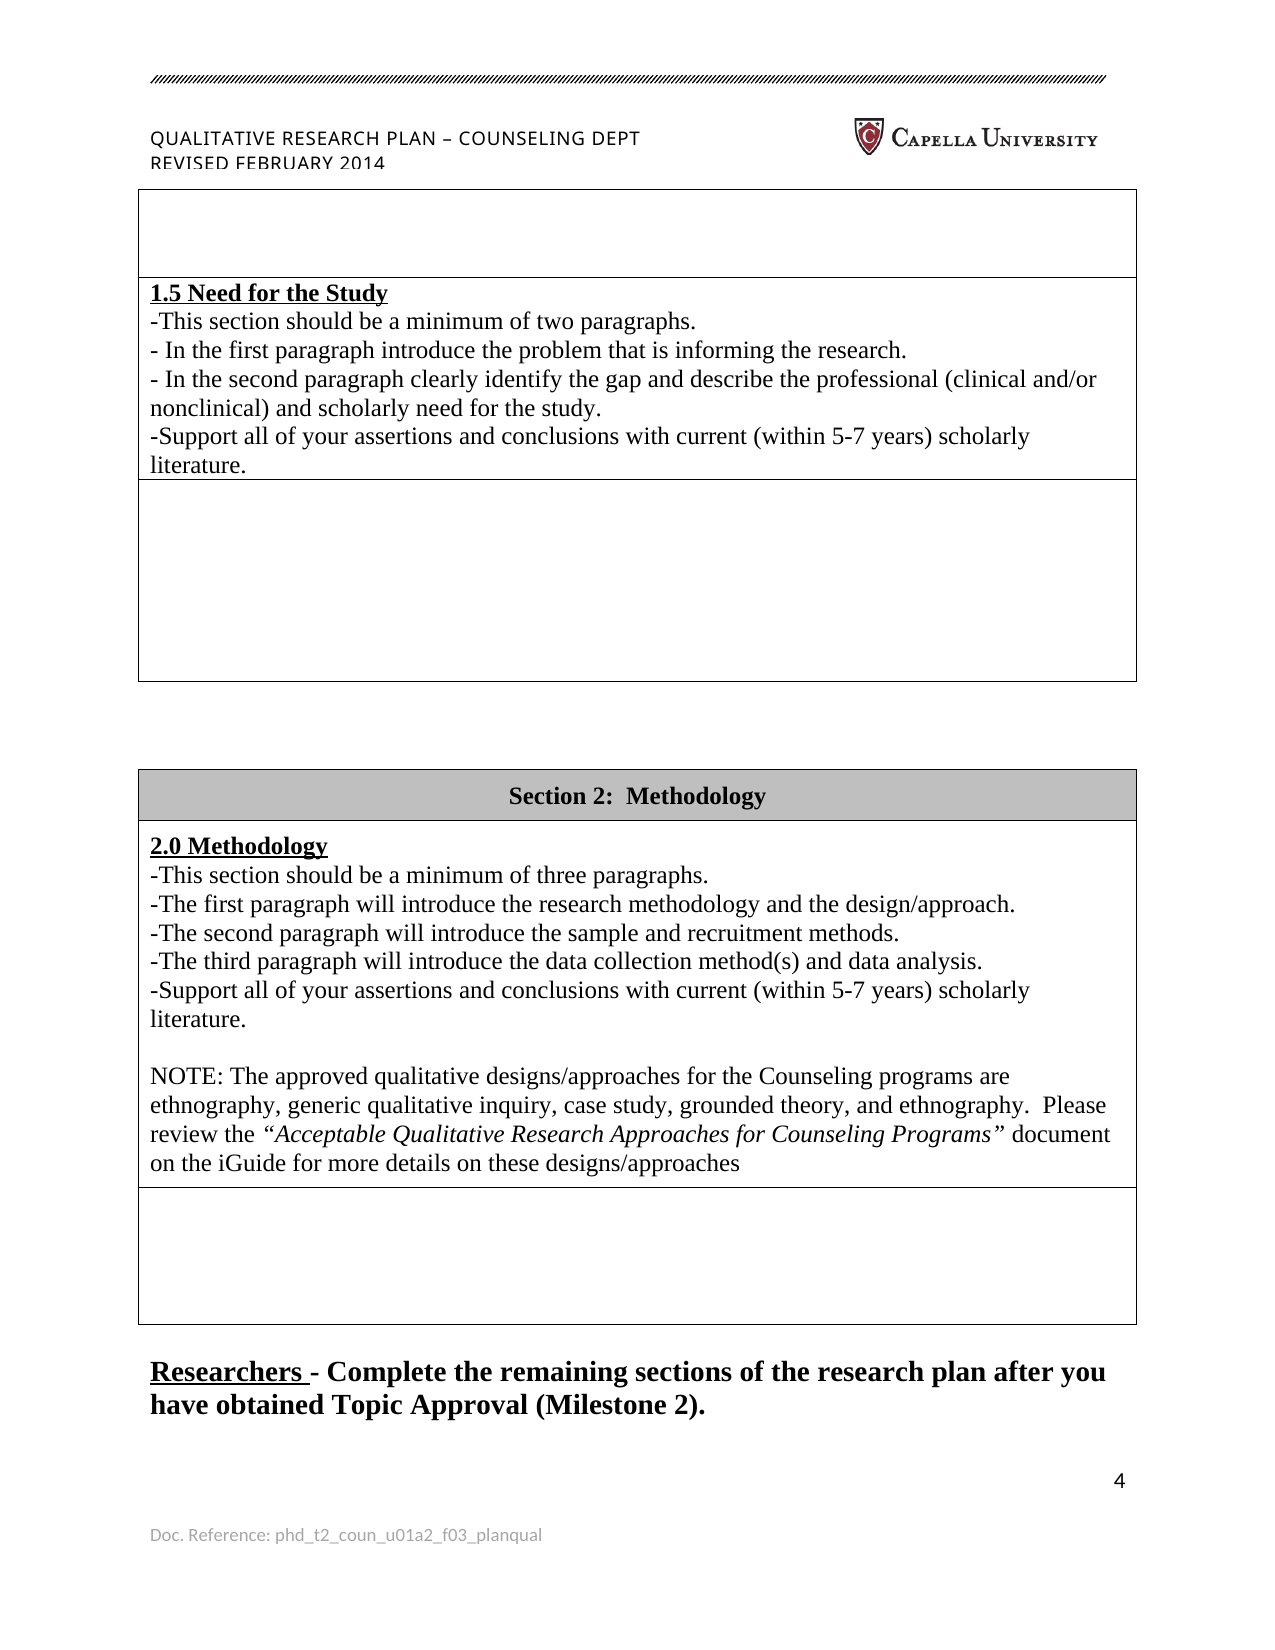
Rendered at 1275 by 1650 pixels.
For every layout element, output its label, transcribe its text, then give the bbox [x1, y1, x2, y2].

table_cell [139, 190, 1136, 277]
table_cell [139, 480, 1136, 681]
table_cell 2.0 Methodology -This section should be a minimum of three paragraphs. -The first paragraph will introduce the research methodology and the design/approach. -The second paragraph will introduce the sample and recruitment methods. -The third paragraph will introduce the data collection method(s) and data analysis. -Support all of your assertions and conclusions with current (within 5-7 years) scholarly literature. NOTE: The approved qualitative designs/approaches for the Counseling programs are ethnography, generic qualitative inquiry, case study, grounded theory, and ethnography. Please review the “Acceptable Qualitative Research Approaches for Counseling Programs” document on the iGuide for more details on these designs/approaches [139, 821, 1136, 1187]
table_header Section 2: Methodology [139, 770, 1136, 820]
text Researchers - Complete the remaining sections of the research plan after you have obtained Topic Approval (Milestone 2). [150, 1354, 1125, 1421]
picture [854, 118, 1098, 155]
table_cell 1.5 Need for the Study -This section should be a minimum of two paragraphs. - In the first paragraph introduce the problem that is informing the research. - In the second paragraph clearly identify the gap and describe the professional (clinical and/or nonclinical) and scholarly need for the study. -Support all of your assertions and conclusions with current (within 5-7 years) scholarly literature. [139, 278, 1136, 479]
table_cell [139, 1188, 1136, 1324]
picture [150, 75, 1107, 84]
